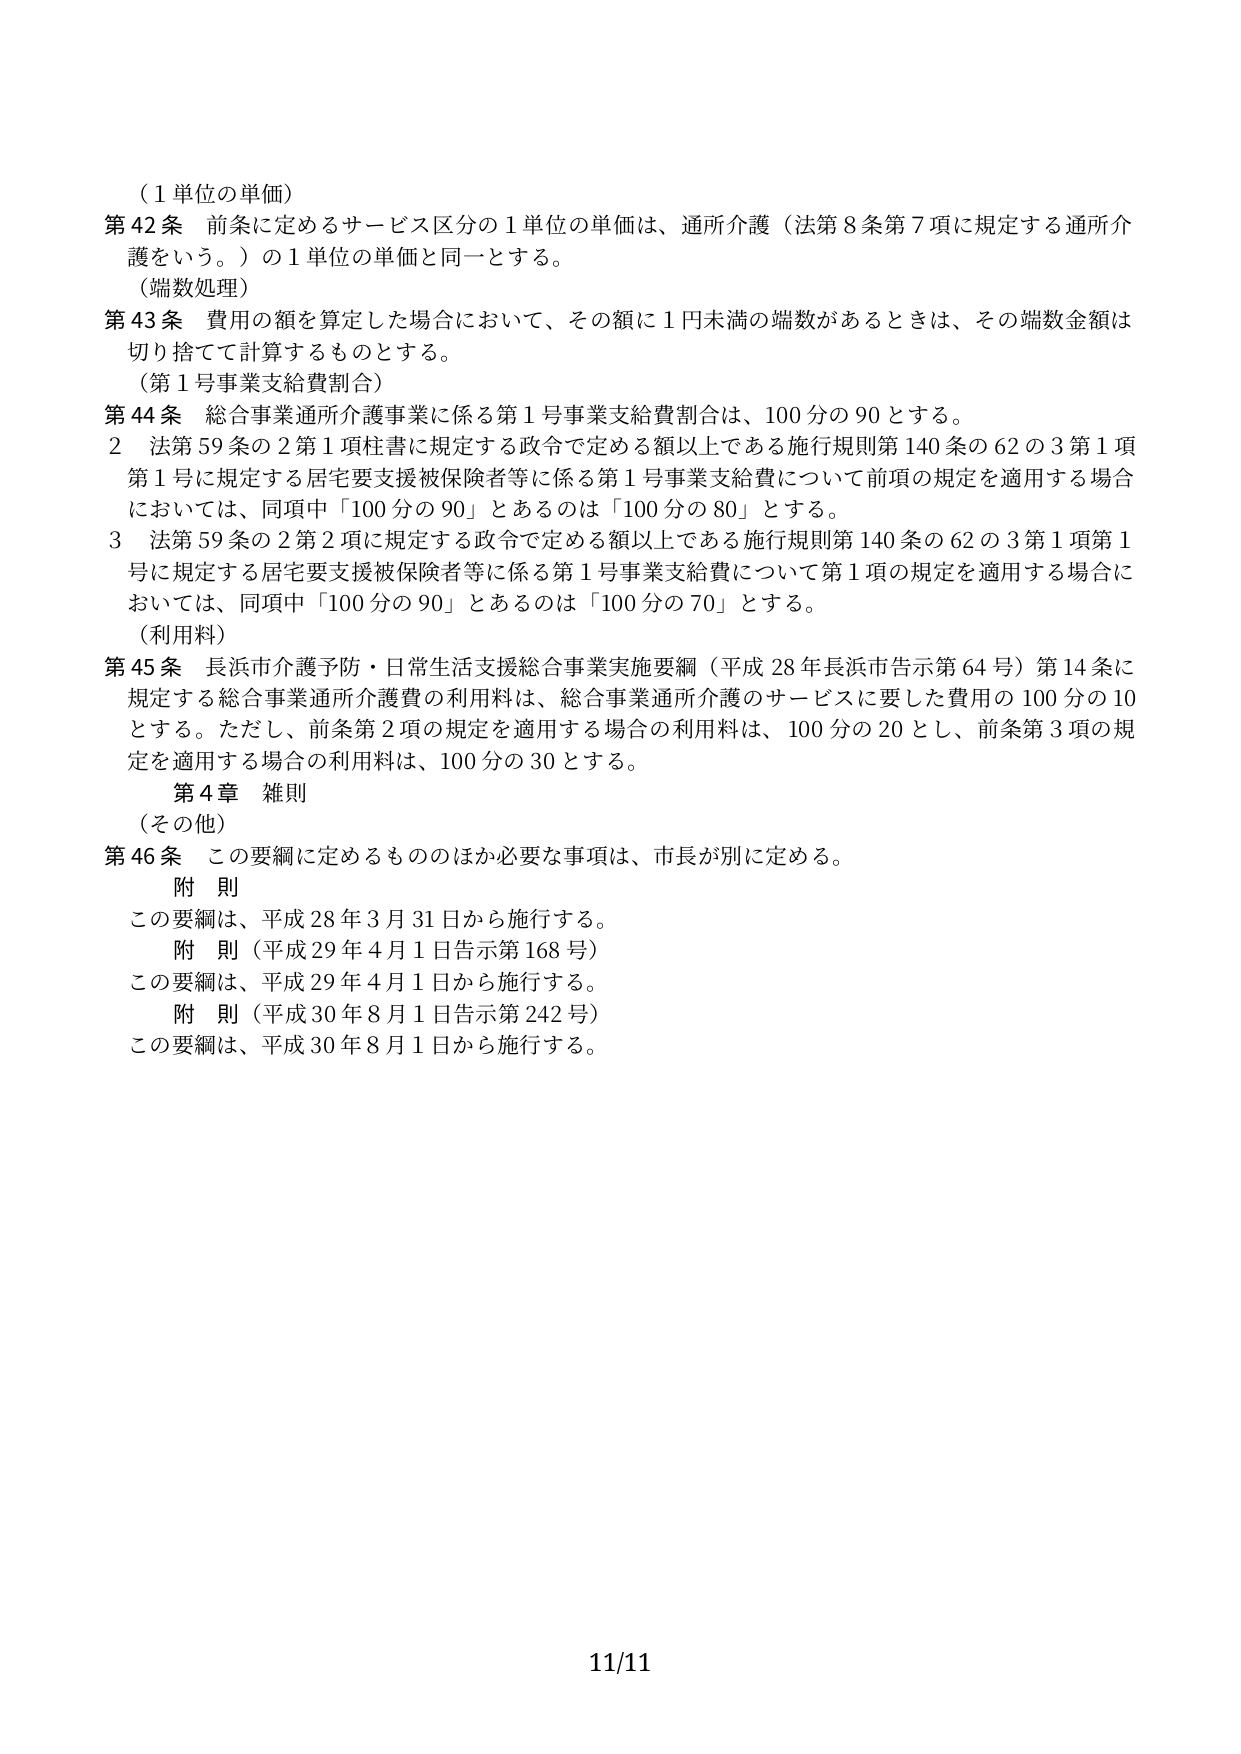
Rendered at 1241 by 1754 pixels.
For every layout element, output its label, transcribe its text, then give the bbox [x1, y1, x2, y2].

text （端数処理） [127, 272, 1136, 303]
text （その他） [127, 807, 1136, 839]
text 第42条 前条に定めるサービス区分の１単位の単価は、通所介護（法第８条第７項に規定する通所介護をいう。）の１単位の単価と同一とする。 [104, 208, 1136, 272]
text 第43条 費用の額を算定した場合において、その額に１円未満の端数があるときは、その端数金額は切り捨てて計算するものとする。 [104, 303, 1136, 366]
text 第45条 長浜市介護予防・日常生活支援総合事業実施要綱（平成28年長浜市告示第64号）第14条に規定する総合事業通所介護費の利用料は、総合事業通所介護のサービスに要した費用の100分の10とする。ただし、前条第２項の規定を適用する場合の利用料は、100分の20とし、前条第３項の規定を適用する場合の利用料は、100分の30とする。 [104, 649, 1136, 776]
text ３ 法第59条の２第２項に規定する政令で定める額以上である施行規則第140条の62の３第１項第１号に規定する居宅要支援被保険者等に係る第１号事業支給費について第１項の規定を適用する場合においては、同項中「100分の90」とあるのは「100分の70」とする。 [104, 524, 1136, 618]
text （１単位の単価） [127, 177, 1136, 208]
text （利用料） [127, 618, 1136, 649]
text 第46条 この要綱に定めるもののほか必要な事項は、市長が別に定める。 [104, 839, 1136, 870]
text 附 則（平成30年８月１日告示第242号） [173, 997, 1136, 1028]
text ２ 法第59条の２第１項柱書に規定する政令で定める額以上である施行規則第140条の62の３第１項第１号に規定する居宅要支援被保険者等に係る第１号事業支給費について前項の規定を適用する場合においては、同項中「100分の90」とあるのは「100分の80」とする。 [104, 429, 1136, 524]
text 附 則 [173, 870, 1136, 902]
text （第１号事業支給費割合） [127, 366, 1136, 398]
text この要綱は、平成29年４月１日から施行する。 [104, 965, 1136, 997]
text 第44条 総合事業通所介護事業に係る第１号事業支給費割合は、100分の90とする。 [104, 398, 1136, 429]
text 第４章 雑則 [173, 776, 1136, 807]
text この要綱は、平成28年３月31日から施行する。 [104, 902, 1136, 933]
text この要綱は、平成30年８月１日から施行する。 [104, 1028, 1136, 1060]
text 附 則（平成29年４月１日告示第168号） [173, 933, 1136, 965]
